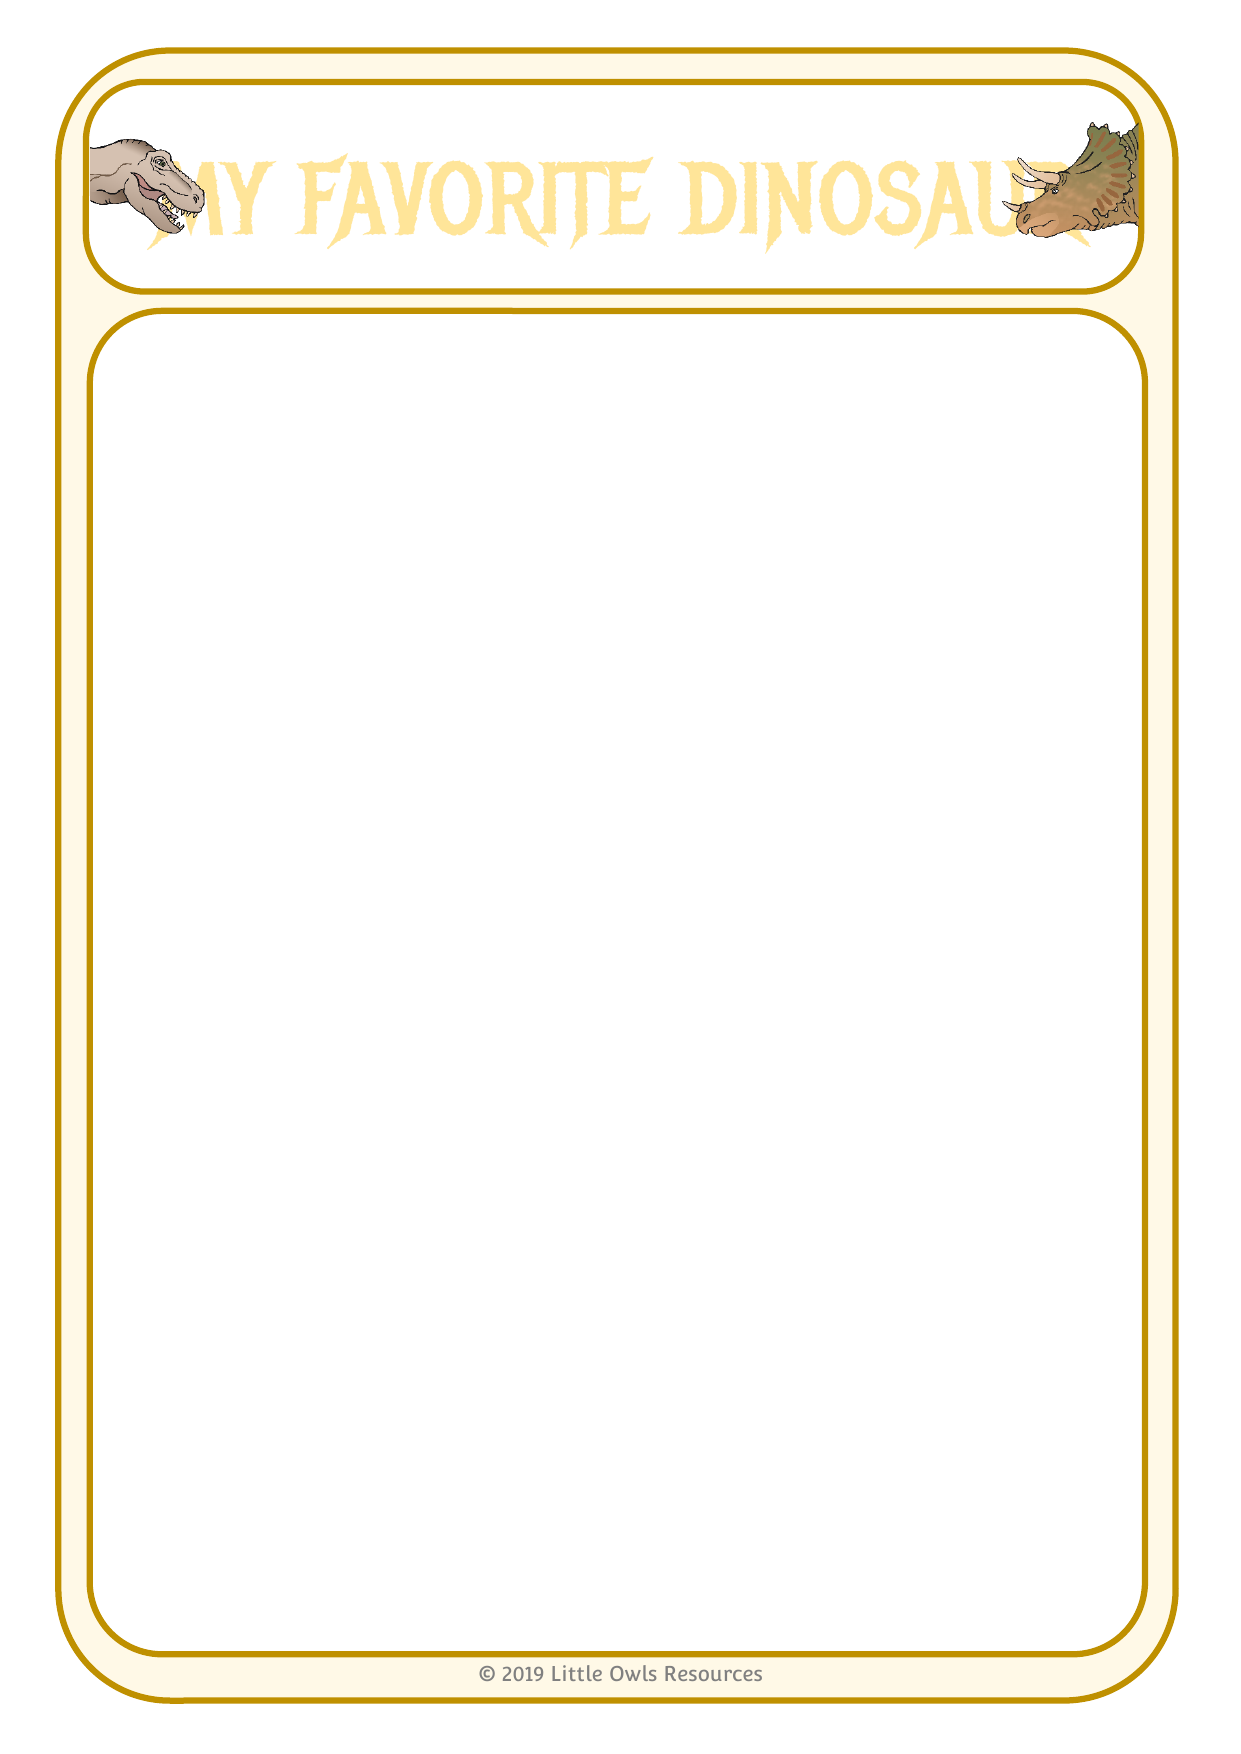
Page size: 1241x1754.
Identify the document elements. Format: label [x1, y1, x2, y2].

picture [961, 113, 1139, 249]
picture [90, 113, 260, 256]
